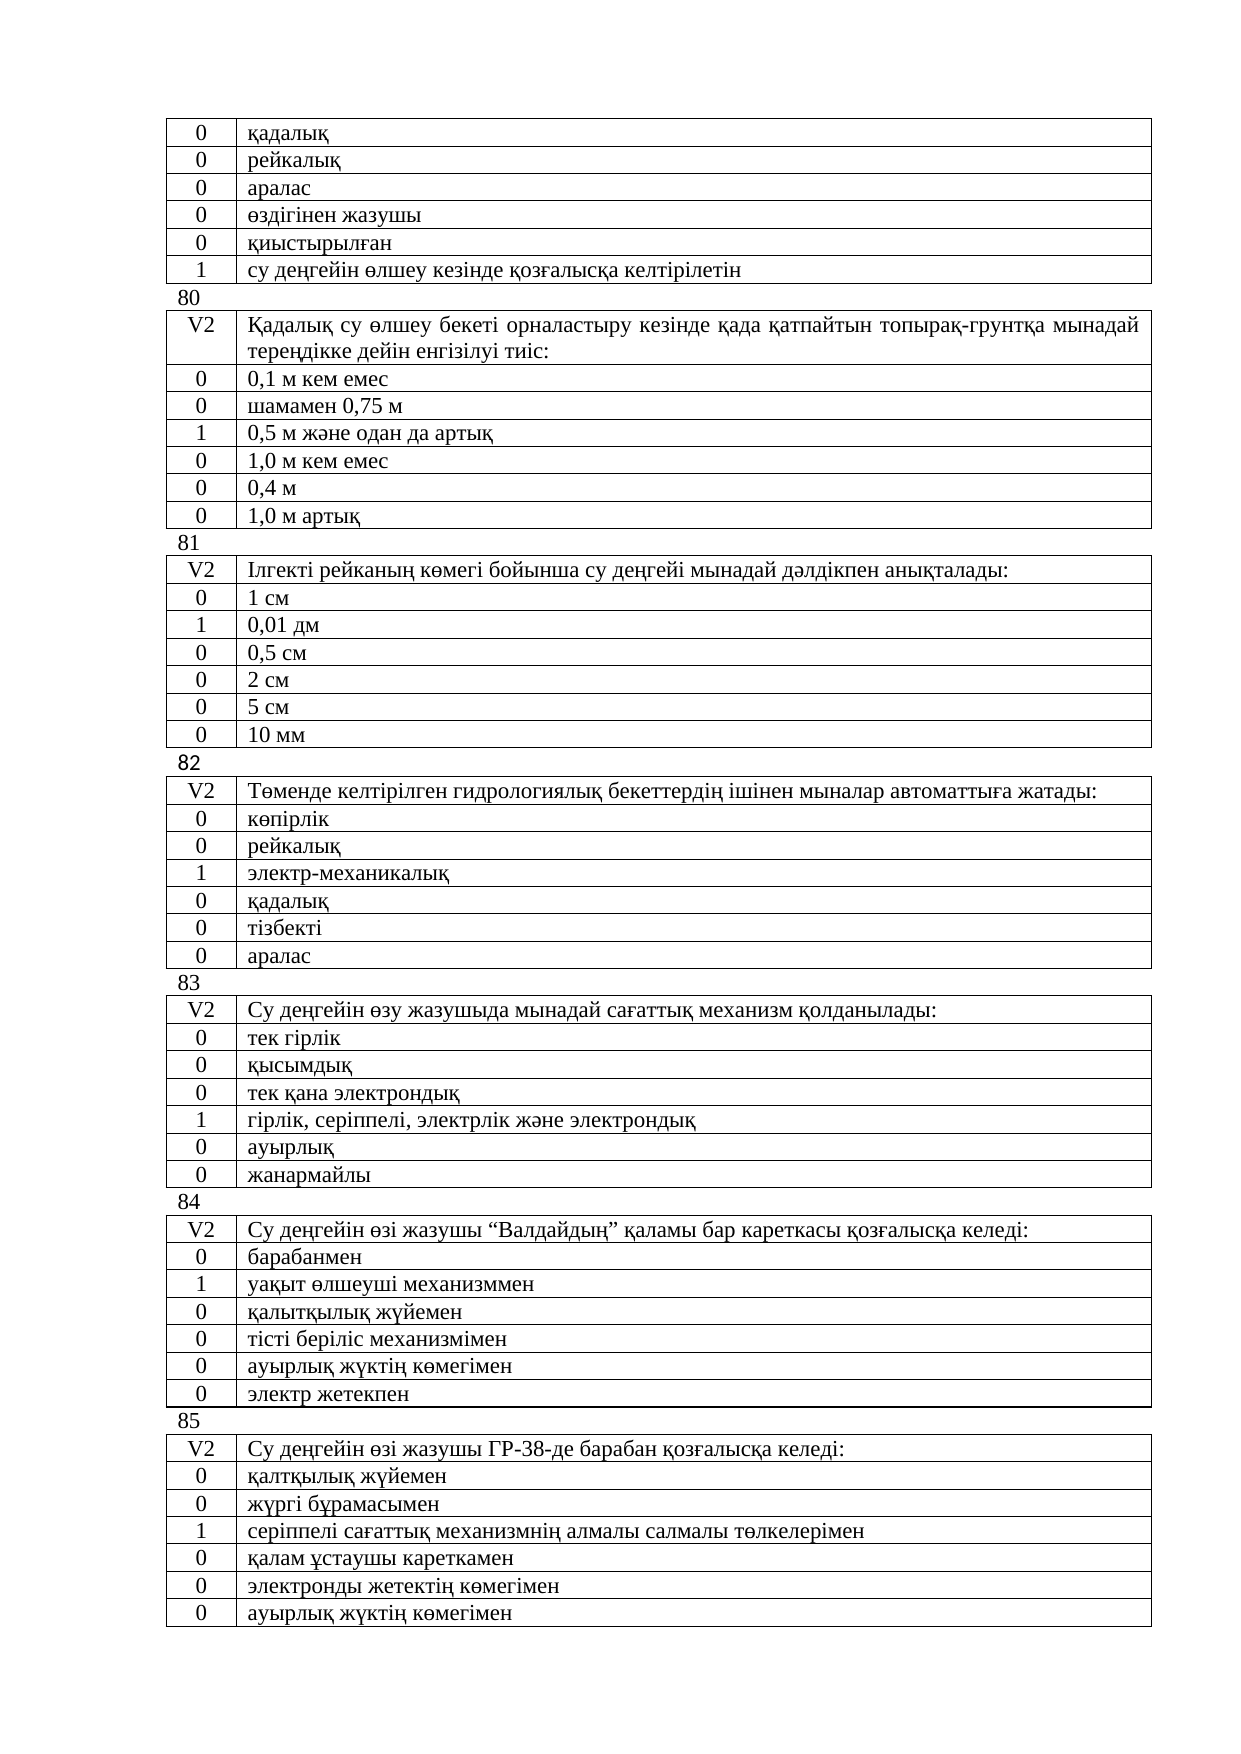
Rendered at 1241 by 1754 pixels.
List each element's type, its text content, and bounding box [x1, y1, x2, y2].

table_cell 0 [167, 119, 236, 146]
table_cell қалтқылық жүйемен [237, 1462, 1151, 1488]
table_cell 1 [167, 1106, 236, 1132]
table_cell 0 [167, 666, 236, 692]
table_cell қадалық [237, 887, 1151, 913]
table_cell 0 [167, 147, 236, 173]
table_cell 0 [167, 1134, 236, 1160]
table_cell аралас [237, 942, 1151, 968]
table_cell 0 [167, 1298, 236, 1324]
table_cell электронды жетектің көмегімен [237, 1572, 1151, 1598]
table_cell 1 [167, 611, 236, 638]
table_cell 0 [167, 174, 236, 200]
table_header Қадалық су өлшеу бекеті орналастыру кезінде қада қатпайтын топырақ-грунтқа мынадай тереңдікке дейін енгізілуі тиіс: [237, 311, 1151, 364]
table_cell 0 [167, 474, 236, 501]
table_cell уақыт өлшеуші механизммен [237, 1270, 1151, 1297]
table_cell 0,5 см [237, 639, 1151, 665]
table_cell 0 [167, 639, 236, 665]
table_header V2 [167, 996, 236, 1023]
table_cell 0 [167, 1490, 236, 1516]
table_cell 0 [167, 1079, 236, 1105]
table_header Төменде келтірілген гидрологиялық бекеттердің ішінен мыналар автоматтыға жатады: [237, 777, 1151, 804]
table_header Су деңгейiн өзi жазушы “Валдайдың” қаламы бар кареткасы қозғалысқа келедi: [237, 1216, 1151, 1242]
table_cell 0 [167, 914, 236, 941]
table_cell шамамен [237, 392, 1151, 418]
table_cell 0 [167, 832, 236, 858]
table_cell 1 см [237, 584, 1151, 610]
table_cell 0,4 м [237, 474, 1151, 501]
table_cell қалам ұстаушы кареткамен [237, 1544, 1151, 1571]
table_cell ауырлық [237, 1134, 1151, 1160]
table_cell 0 [167, 584, 236, 610]
table_cell 2 см [237, 666, 1151, 692]
text 84 [177, 1188, 1152, 1214]
table_header V2 [167, 1216, 236, 1242]
table_cell өздігінен жазушы [237, 201, 1151, 228]
table_cell аралас [237, 174, 1151, 200]
table_cell қысымдық [237, 1051, 1151, 1078]
table_cell [237, 447, 1151, 473]
table_cell 0 [167, 1462, 236, 1488]
table_cell 0 [167, 942, 236, 968]
table_cell тiстi берiлiс механизмiмен [237, 1325, 1151, 1352]
table_cell 0,5 м және одан да артық [237, 420, 1151, 446]
table_cell электр-механикалық [237, 860, 1151, 886]
table_cell тек гiрлiк [237, 1024, 1151, 1050]
table_cell қалытқылық жүйемен [237, 1298, 1151, 1324]
table_cell 1 [167, 860, 236, 886]
table_cell 0 [167, 1051, 236, 1078]
table_cell электр жетекпен [237, 1380, 1151, 1406]
table_cell қадалық [237, 119, 1151, 146]
table_cell 0 [167, 887, 236, 913]
table_cell [237, 502, 1151, 528]
table_cell [237, 365, 1151, 391]
table_cell 0 [167, 1161, 236, 1187]
table_header Су деңгейiн өзi жазушы ГР-38-де барабан қозғалысқа келедi: [237, 1435, 1151, 1461]
table_header V2 [167, 777, 236, 804]
text 85 [177, 1408, 1152, 1434]
text 80 [177, 284, 1152, 310]
table_header Iлгектi рейканың көмегi бойынша су деңгейi мынадай дәлдiкпен анықталады: [237, 556, 1151, 583]
table_cell 5 см [237, 694, 1151, 720]
table_cell 0 [167, 1243, 236, 1269]
table_cell 0 [167, 805, 236, 831]
table_cell тек қана электрондық [237, 1079, 1151, 1105]
table_header V2 [167, 556, 236, 583]
table_cell тізбекті [237, 914, 1151, 941]
table_header V2 [167, 311, 236, 364]
table_cell көпірлік [237, 805, 1151, 831]
table_cell ауырлық жүктің көмегімен [237, 1353, 1151, 1379]
text 82 [177, 748, 1152, 776]
table_cell 0 [167, 721, 236, 747]
table_cell қиыстырылған [237, 229, 1151, 255]
table_header Су деңгейiн өзу жазушыда мынадай сағаттық механизм қолданылады: [237, 996, 1151, 1023]
table_cell 0 [167, 365, 236, 391]
table_cell рейкалық [237, 832, 1151, 858]
table_cell 0 [167, 694, 236, 720]
table_cell 10 мм [237, 721, 1151, 747]
table_cell жанармайлы [237, 1161, 1151, 1187]
table_cell 0 [167, 447, 236, 473]
table_cell 1 [167, 256, 236, 282]
table_cell 0 [167, 201, 236, 228]
table_cell су деңгейін өлшеу кезінде қозғалысқа келтірілетін [237, 256, 1151, 282]
table_cell рейкалық [237, 147, 1151, 173]
table_cell 0 [167, 1325, 236, 1352]
table_cell 0 [167, 229, 236, 255]
table_cell 0 [167, 1599, 236, 1626]
text 81 [177, 529, 1152, 555]
table_cell 0 [167, 1544, 236, 1571]
table_cell 0,01 дм [237, 611, 1151, 638]
table_cell ауырлық жүктің көмегімен [237, 1599, 1151, 1626]
table_cell 0 [167, 502, 236, 528]
table_cell 0 [167, 1572, 236, 1598]
text 83 [177, 969, 1152, 995]
table_cell 1 [167, 1270, 236, 1297]
table_cell гiрлiк, серiппелi, электрлiк және электрондық [237, 1106, 1151, 1132]
table_cell 0 [167, 392, 236, 418]
table_cell 0 [167, 1353, 236, 1379]
table_cell жүргi бұрамасымен [237, 1490, 1151, 1516]
table_cell 1 [167, 420, 236, 446]
table_cell 0 [167, 1024, 236, 1050]
table_cell 0 [167, 1380, 236, 1406]
table_cell серіппелі сағаттық механизмнің алмалы салмалы төлкелерімен [237, 1517, 1151, 1543]
table_header V2 [167, 1435, 236, 1461]
table_cell 1 [167, 1517, 236, 1543]
table_cell барабанмен [237, 1243, 1151, 1269]
